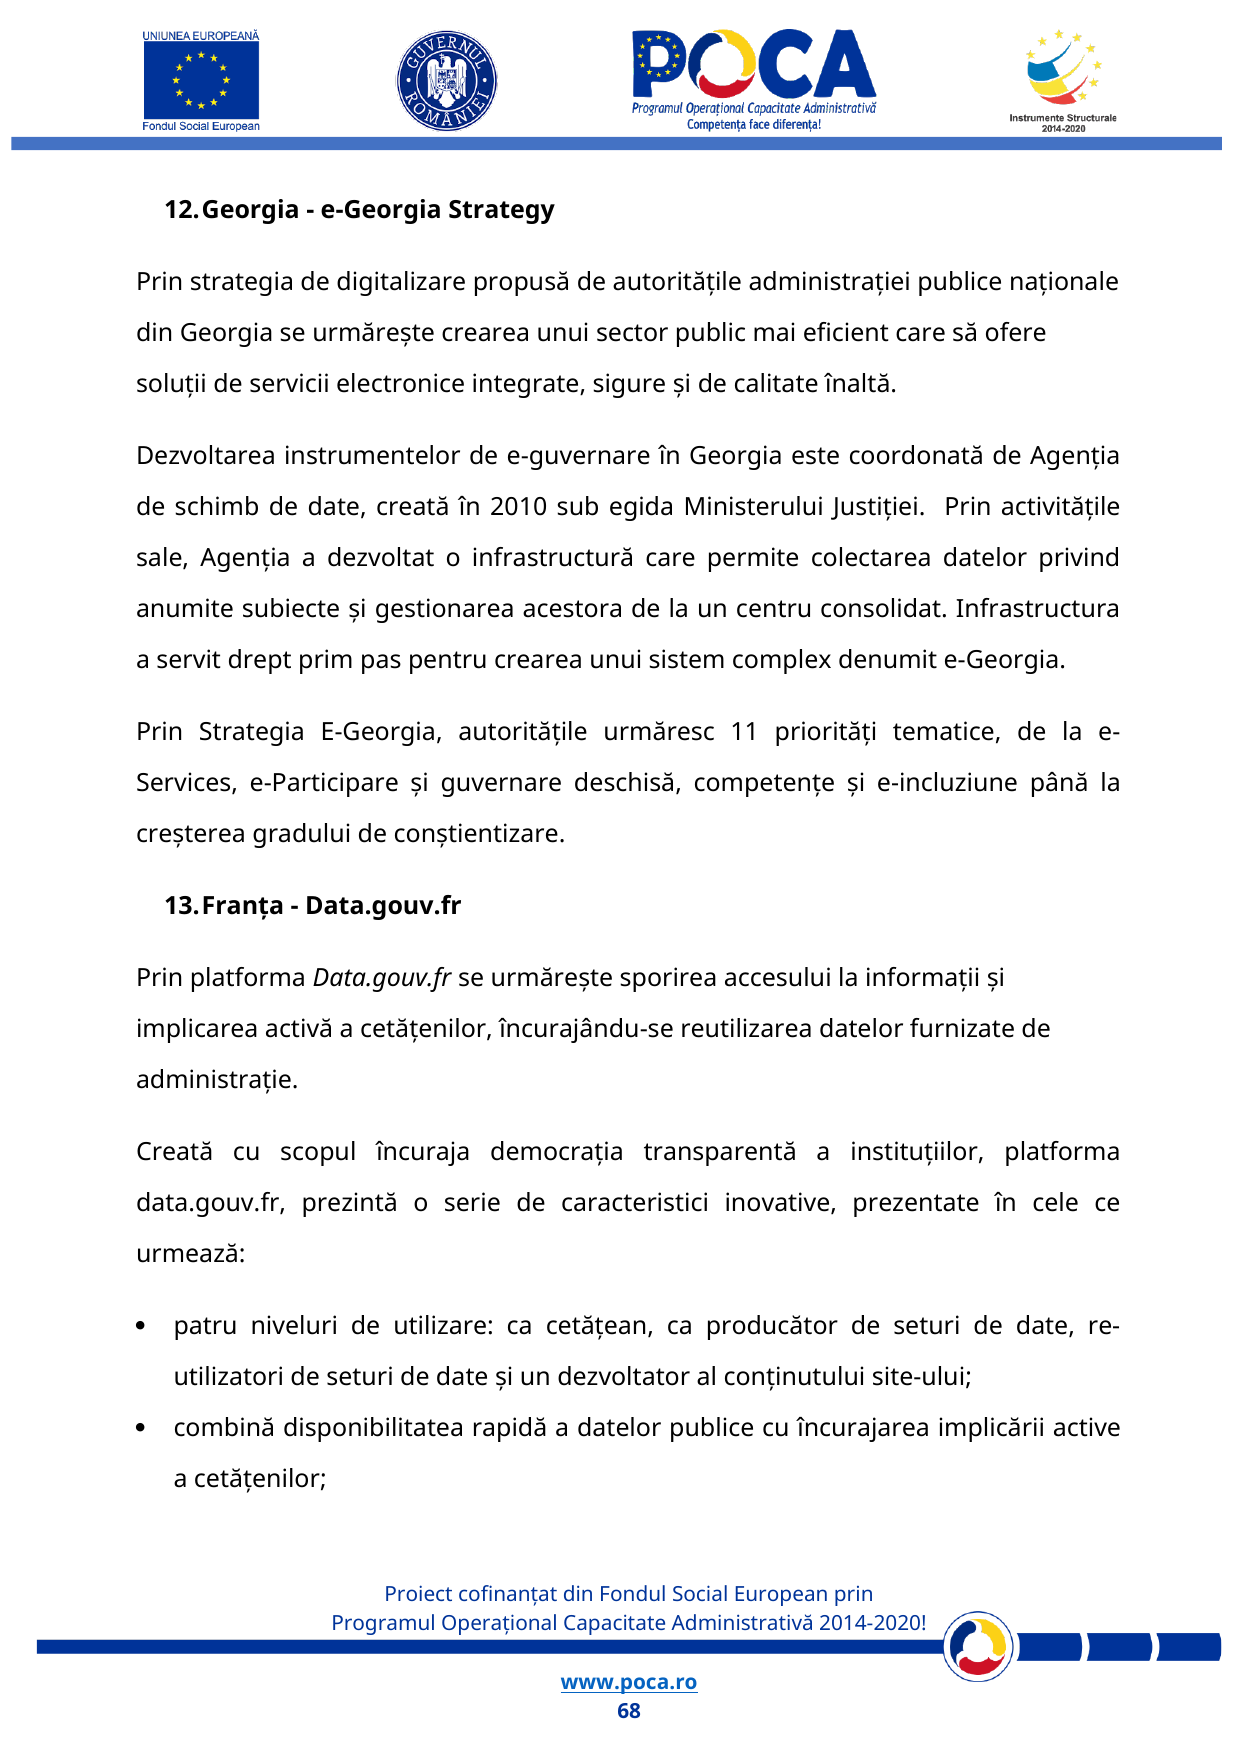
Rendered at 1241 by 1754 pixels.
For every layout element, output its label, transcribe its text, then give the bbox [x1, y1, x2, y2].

list combină disponibilitatea rapidă a datelor publice cu încurajarea implicării active a cetățenilor; [136, 1410, 1122, 1495]
list patru niveluri de utilizare: ca cetățean, ca producător de seturi de date, re-utilizatori de seturi de date și un dezvoltator al conținutului site-ului; [136, 1308, 1122, 1393]
text Prin platforma Data.gouv.fr se urmărește sporirea accesului la informații și implicarea activă a cetățenilor, încurajându-se reutilizarea datelor furnizate de administrație. [136, 960, 1122, 1096]
text Prin Strategia E-Georgia, autoritățile urmăresc 11 priorități tematice, de la e-Services, e-Participare și guvernare deschisă, competențe și e-incluziune până la creșterea gradului de conștientizare. [136, 714, 1122, 850]
text Creată cu scopul încuraja democrația transparentă a instituțiilor, platforma data.gouv.fr, prezintă o serie de caracteristici inovative, prezentate în cele ce urmează: [136, 1134, 1122, 1270]
text Prin strategia de digitalizare propusă de autoritățile administrației publice naționale din Georgia se urmărește crearea unui sector public mai eficient care să ofere soluții de servicii electronice integrate, sigure și de calitate înaltă. [136, 264, 1122, 400]
list Georgia - e-Georgia Strategy [164, 192, 1122, 226]
picture [36, 1611, 1222, 1682]
list Franța - Data.gouv.fr [164, 888, 1122, 922]
picture [141, 29, 1117, 132]
text Dezvoltarea instrumentelor de e-guvernare în Georgia este coordonată de Agenția de schimb de date, creată în 2010 sub egida Ministerului Justiției. Prin activitățile sale, Agenția a dezvoltat o infrastructură care permite colectarea datelor privind anumite subiecte și gestionarea acestora de la un centru consolidat. Infrastructura a servit drept prim pas pentru crearea unui sistem complex denumit e-Georgia. [136, 438, 1122, 676]
